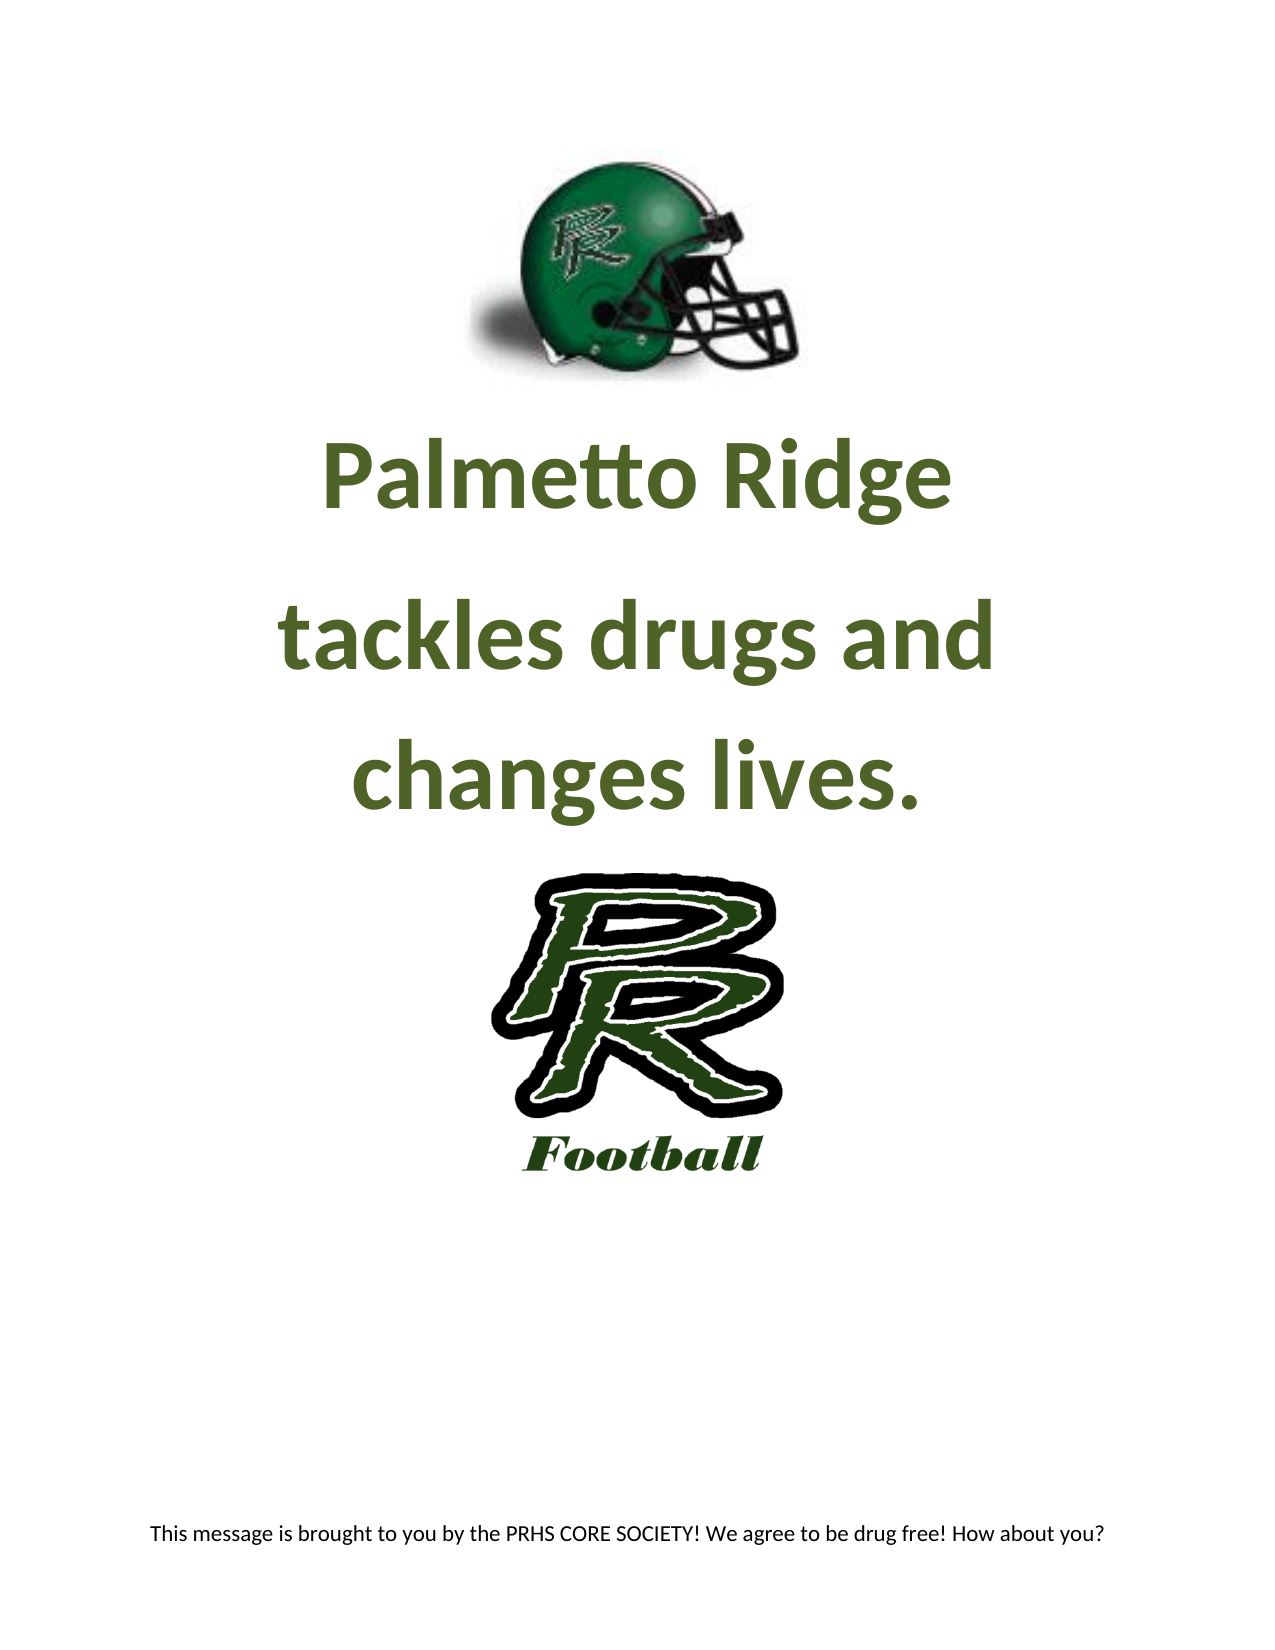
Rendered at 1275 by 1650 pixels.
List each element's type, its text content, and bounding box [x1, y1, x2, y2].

text tackles drugs and changes lives. [150, 572, 1125, 834]
picture [491, 873, 784, 1218]
picture [462, 150, 813, 386]
text Palmetto Ridge [150, 411, 1125, 533]
